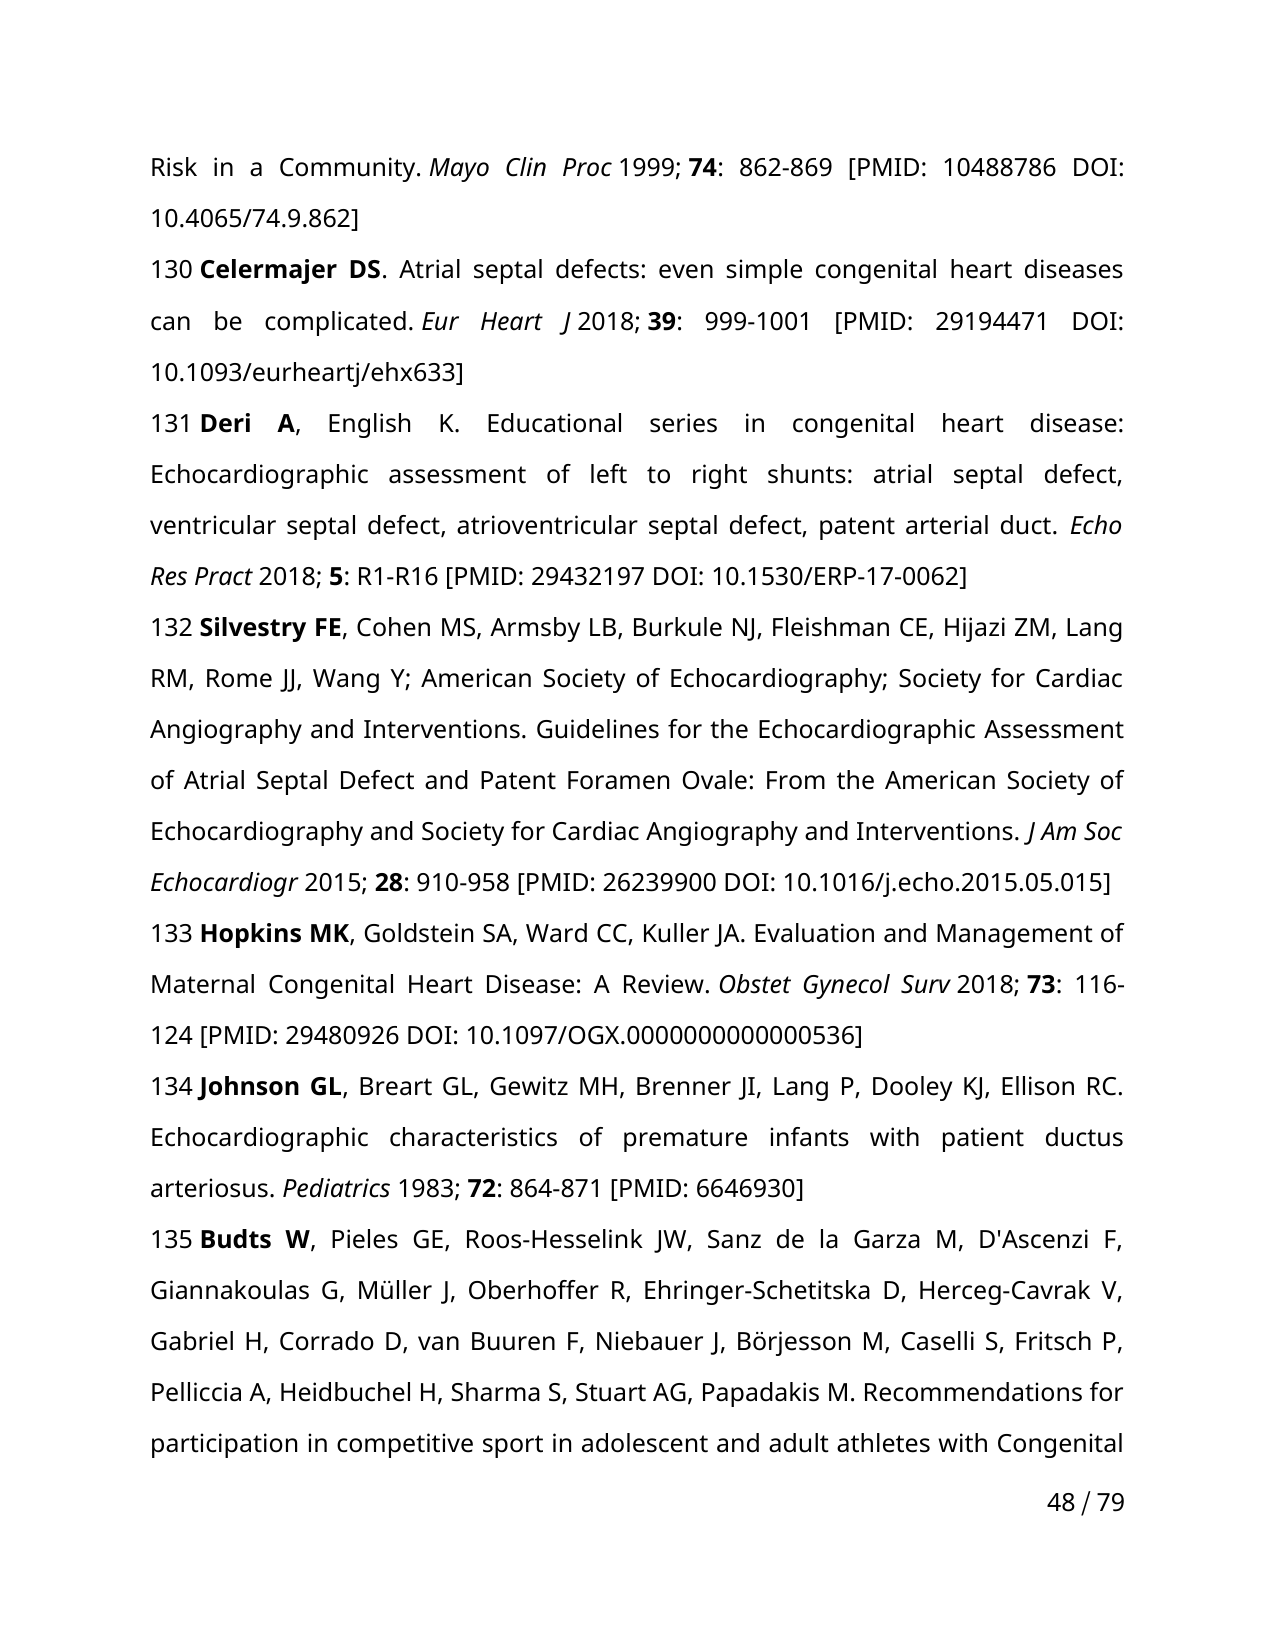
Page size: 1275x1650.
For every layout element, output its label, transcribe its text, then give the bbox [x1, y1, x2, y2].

text 133 Hopkins MK, Goldstein SA, Ward CC, Kuller JA. Evaluation and Management of Maternal Congenital Heart Disease: A Review. Obstet Gynecol Surv 2018; 73: 116-124 [PMID: 29480926 DOI: 10.1097/OGX.0000000000000536] [150, 916, 1125, 1052]
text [150, 1222, 1125, 1460]
text 132 Silvestry FE, Cohen MS, Armsby LB, Burkule NJ, Fleishman CE, Hijazi ZM, Lang RM, Rome JJ, Wang Y; American Society of Echocardiography; Society for Cardiac Angiography and Interventions. Guidelines for the Echocardiographic Assessment of Atrial Septal Defect and Patent Foramen Ovale: From the American Society of Echocardiography and Society for Cardiac Angiography and Interventions. J Am Soc Echocardiogr 2015; 28: 910-958 [PMID: 26239900 DOI: 10.1016/j.echo.2015.05.015] [150, 609, 1125, 899]
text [150, 150, 1125, 235]
text 130 Celermajer DS. Atrial septal defects: even simple congenital heart diseases can be complicated. Eur Heart J 2018; 39: 999-1001 [PMID: 29194471 DOI: 10.1093/eurheartj/ehx633] [150, 252, 1125, 388]
text 134 Johnson GL, Breart GL, Gewitz MH, Brenner JI, Lang P, Dooley KJ, Ellison RC. Echocardiographic characteristics of premature infants with patient ductus arteriosus. Pediatrics 1983; 72: 864-871 [PMID: 6646930] [150, 1069, 1125, 1205]
text 131 Deri A, English K. Educational series in congenital heart disease: Echocardiographic assessment of left to right shunts: atrial septal defect, ventricular septal defect, atrioventricular septal defect, patent arterial duct. Echo Res Pract 2018; 5: R1-R16 [PMID: 29432197 DOI: 10.1530/ERP-17-0062] [150, 405, 1125, 592]
